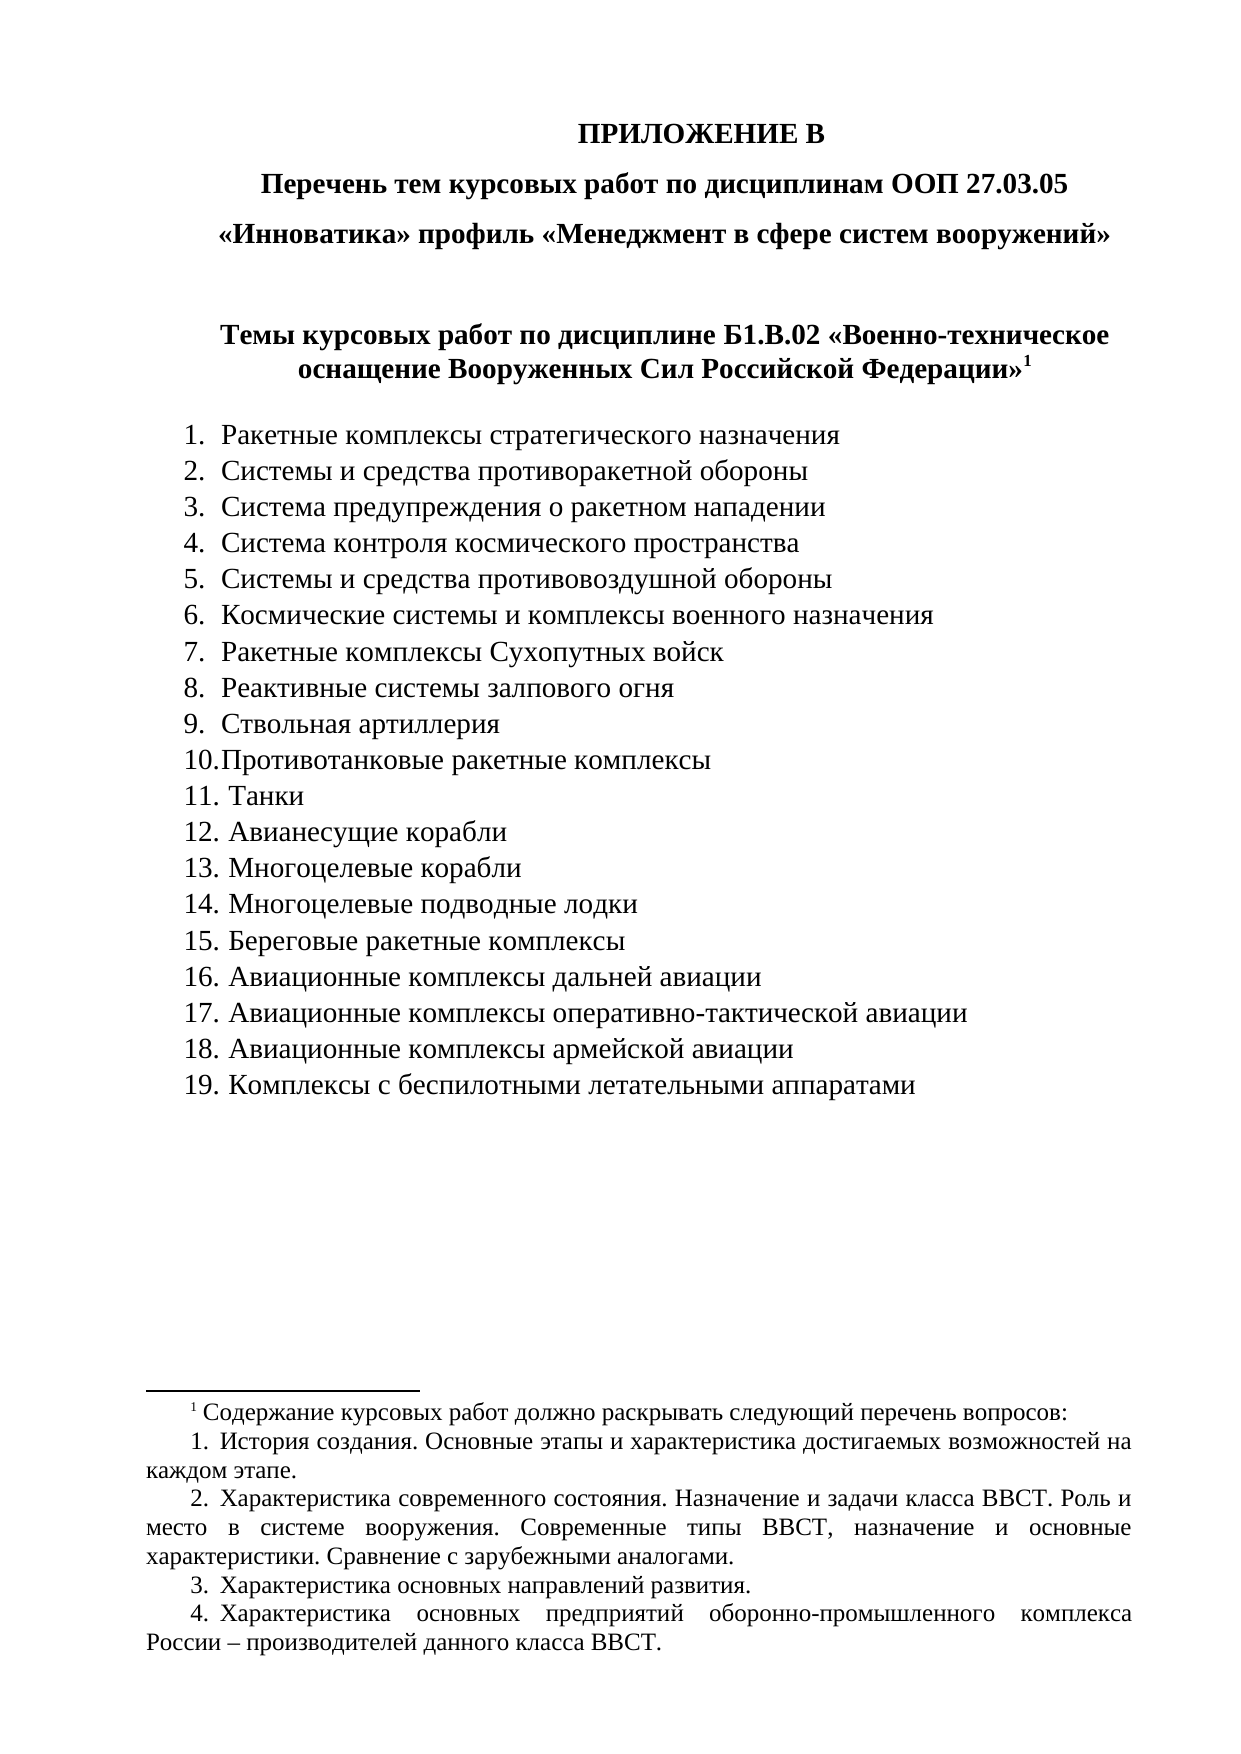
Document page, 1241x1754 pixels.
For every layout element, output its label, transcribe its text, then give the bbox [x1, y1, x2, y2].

list Авиационные комплексы дальней авиации [183, 959, 1240, 992]
list Ракетные комплексы Сухопутных войск [183, 634, 1240, 667]
text Темы курсовых работ по дисциплине Б1.В.02 «Военно-техническое оснащение Вооруженных Сил Российской Федерации» [195, 317, 1134, 384]
list Авиационные комплексы оперативно-тактической авиации [183, 995, 1240, 1029]
list Комплексы с беспилотными летательными аппаратами [183, 1067, 1240, 1101]
list Системы и средства противовоздушной обороны [183, 561, 1240, 595]
text «Инноватика» профиль «Менеджмент в сфере систем вооружений» [195, 217, 1134, 250]
list Авиационные комплексы армейской авиации [183, 1031, 1240, 1065]
list Система контроля космического пространства [183, 525, 1240, 559]
list Система предупреждения о ракетном нападении [183, 489, 1240, 523]
list Авианесущие корабли [183, 814, 1240, 848]
list Береговые ракетные комплексы [183, 923, 1240, 956]
text Перечень тем курсовых работ по дисциплинам ООП 27.03.05 [195, 166, 1134, 200]
list Ракетные комплексы стратегического назначения [183, 417, 1240, 450]
list Космические системы и комплексы военного назначения [183, 597, 1240, 631]
text ПРИЛОЖЕНИЕ В [195, 116, 1208, 149]
list Многоцелевые подводные лодки [183, 887, 1240, 920]
list Противотанковые ракетные комплексы [183, 742, 1240, 776]
list Ствольная артиллерия [183, 706, 1240, 739]
list Многоцелевые корабли [183, 851, 1240, 884]
list Реактивные системы залпового огня [183, 670, 1240, 703]
list Системы и средства противоракетной обороны [183, 453, 1240, 486]
list Танки [183, 778, 1240, 812]
